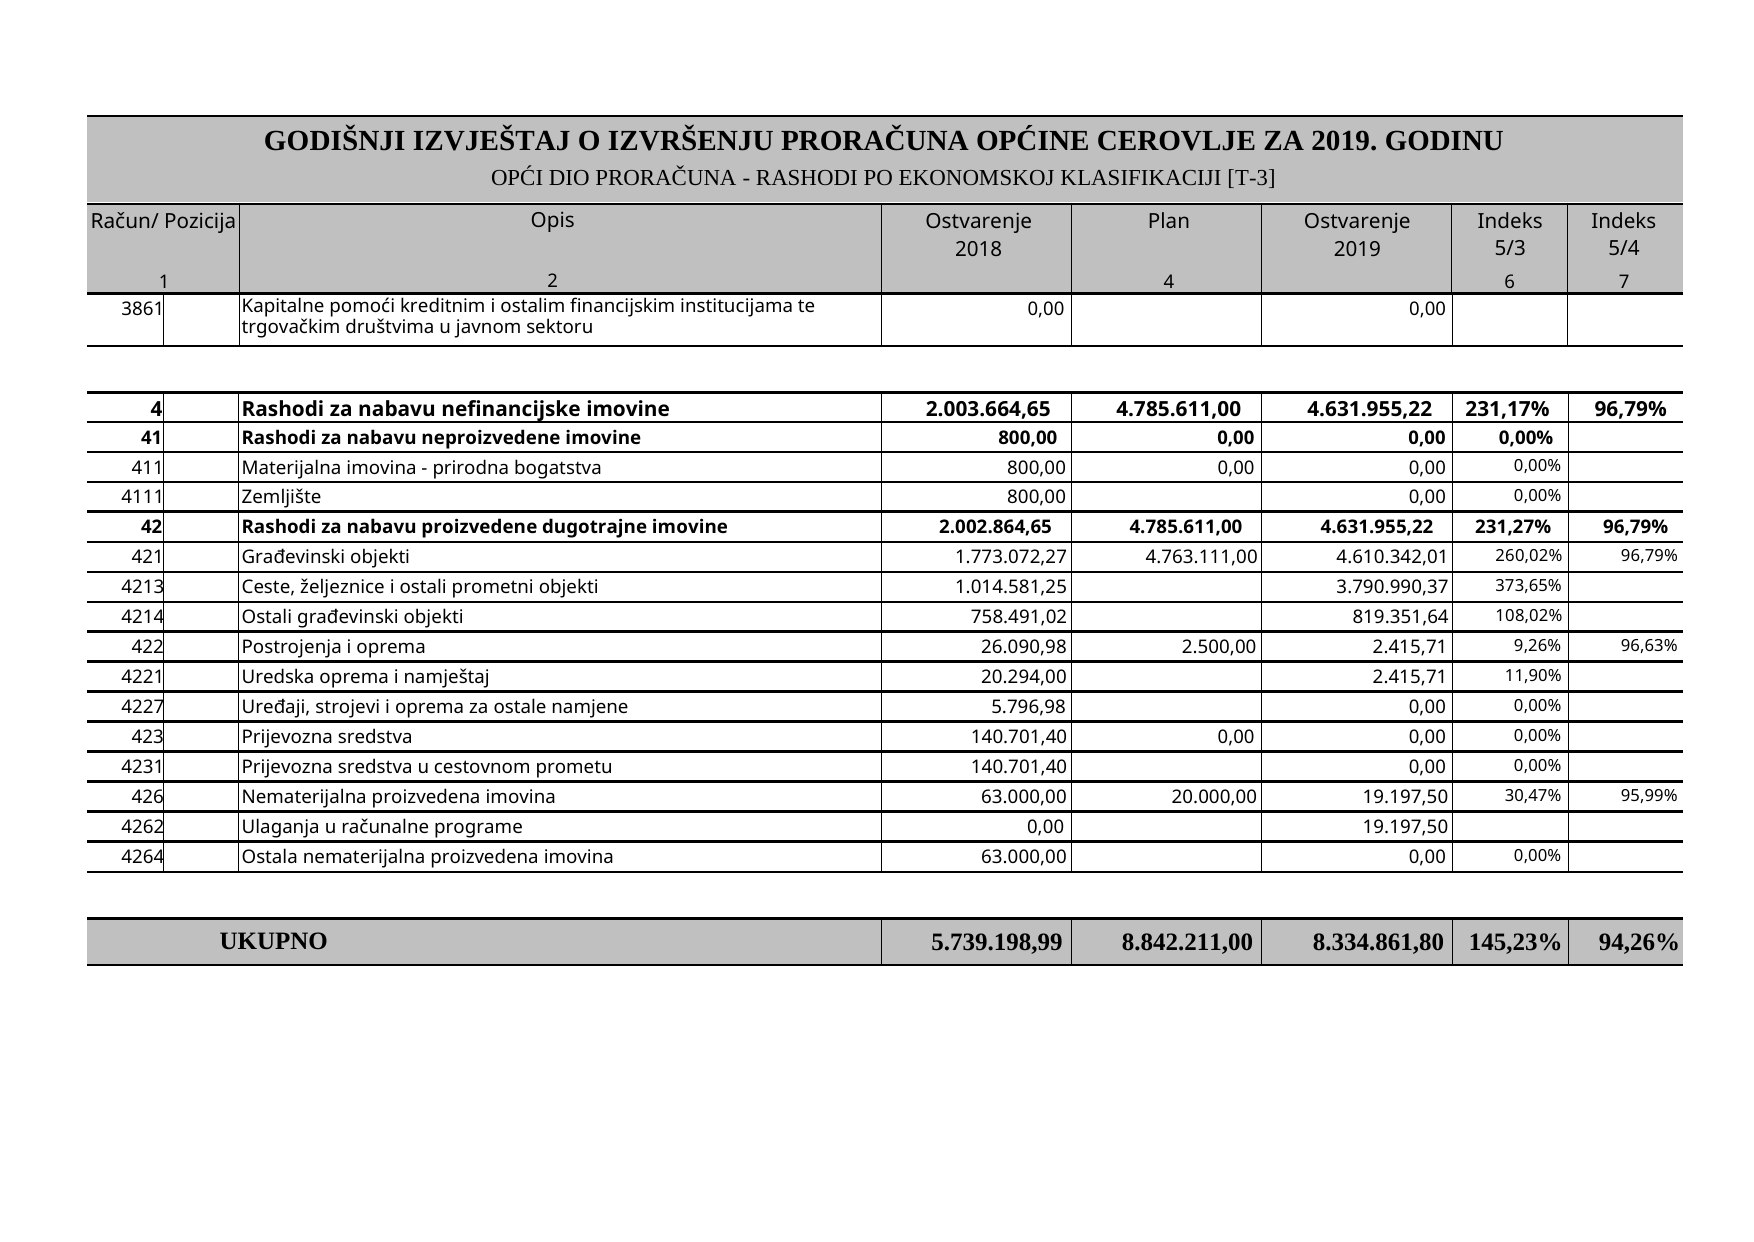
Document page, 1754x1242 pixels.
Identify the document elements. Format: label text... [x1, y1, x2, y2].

table_cell 26.090,98 [882, 633, 1071, 660]
table_cell 800,00 [882, 423, 1071, 451]
table_cell 819.351,64 [1262, 603, 1452, 630]
table_cell 800,00 [882, 453, 1071, 481]
table_cell Materijalna imovina - prirodna bogatstva [239, 453, 881, 481]
table_cell 421 [87, 543, 163, 571]
table_cell 0,00 [1072, 723, 1261, 750]
table_cell Indeks 5/4 7 [1568, 205, 1683, 292]
table_cell Ostala nematerijalna proizvedena imovina [239, 843, 881, 871]
table_cell 0,00 [1072, 453, 1261, 481]
table_cell 4231 [87, 753, 163, 780]
table_cell 2.415,71 [1262, 633, 1452, 660]
table_header [164, 394, 238, 421]
table_cell 0,00 [1262, 295, 1452, 345]
table_cell [1072, 603, 1261, 630]
table_cell 30,47% [1453, 783, 1568, 810]
table_cell 373,65% [1453, 573, 1568, 601]
table_cell [164, 633, 238, 660]
table_cell [164, 783, 238, 810]
table_cell 0,00 [1262, 723, 1452, 750]
table_cell [1072, 573, 1261, 601]
table_cell 0,00% [1453, 723, 1568, 750]
table_cell 423 [87, 723, 163, 750]
table_cell [1569, 603, 1683, 630]
table_cell 3.790.990,37 [1262, 573, 1452, 601]
table_cell 95,99% [1569, 783, 1683, 810]
table_cell 0,00 [882, 813, 1071, 840]
table_cell [164, 453, 238, 481]
table_cell 42 [87, 513, 163, 541]
table_cell 0,00% [1453, 843, 1568, 871]
table_cell [164, 543, 238, 571]
table_cell 0,00% [1453, 483, 1568, 510]
table_cell 4262 [87, 813, 163, 840]
table_cell 4213 [87, 573, 163, 601]
table_cell Kapitalne pomoći kreditnim i ostalim financijskim institucijama te trgovačkim društvima u javnom sektoru [240, 295, 881, 345]
table_cell [1569, 753, 1683, 780]
table_cell 20.294,00 [882, 663, 1071, 690]
table_cell 140.701,40 [882, 723, 1071, 750]
table_cell [1072, 843, 1261, 871]
table_header 4.785.611,00 [1072, 394, 1261, 421]
table_cell 0,00 [1262, 753, 1452, 780]
table_cell 1.773.072,27 [882, 543, 1071, 571]
table_cell [1569, 573, 1683, 601]
table_header GODIŠNJI IZVJEŠTAJ O IZVRŠENJU PRORAČUNA OPĆINE CEROVLJE ZA 2019. GODINU OPĆI DIO PRORAČUNA - RASHODI PO EKONOMSKOJ KLASIFIKACIJI [T-3] [87, 117, 1683, 202]
table_cell Prijevozna sredstva [239, 723, 881, 750]
table_cell [164, 423, 238, 451]
table_cell [1072, 813, 1261, 840]
table_cell 108,02% [1453, 603, 1568, 630]
table_cell 96,79% [1569, 513, 1683, 541]
table_cell 4214 [87, 603, 163, 630]
table_cell [164, 843, 238, 871]
table_header 4 [87, 394, 163, 421]
table_cell [1072, 295, 1261, 345]
table_cell 3861 [87, 295, 163, 345]
table_cell Indeks 5/3 6 [1452, 205, 1567, 292]
table_cell [1569, 723, 1683, 750]
table_header 145,23% [1453, 920, 1568, 964]
table_cell Opis 2 [240, 205, 881, 292]
table_cell 0,00 [1262, 693, 1452, 720]
table_cell Nematerijalna proizvedena imovina [239, 783, 881, 810]
table_cell [164, 573, 238, 601]
table_cell [1453, 295, 1567, 345]
table_cell [1569, 693, 1683, 720]
table_cell 4111 [87, 483, 163, 510]
table_cell 4.610.342,01 [1262, 543, 1452, 571]
table_cell [1569, 453, 1683, 481]
table_cell 11,90% [1453, 663, 1568, 690]
table_cell [1569, 843, 1683, 871]
table_cell 411 [87, 453, 163, 481]
table_cell Postrojenja i oprema [239, 633, 881, 660]
table_cell Plan 4 [1072, 205, 1261, 292]
table_cell 4.785.611,00 [1072, 513, 1261, 541]
table_cell 422 [87, 633, 163, 660]
table_cell Ostvarenje 2018 3 [882, 205, 1071, 292]
table_cell 4227 [87, 693, 163, 720]
table_cell [1569, 423, 1683, 451]
table_cell [164, 295, 239, 345]
table_header Rashodi za nabavu nefinancijske imovine [239, 394, 881, 421]
table_cell [1569, 483, 1683, 510]
table_cell 0,00 [1262, 453, 1452, 481]
table_cell 96,63% [1569, 633, 1683, 660]
table_cell [1072, 693, 1261, 720]
table_cell [1569, 813, 1683, 840]
table_cell 260,02% [1453, 543, 1568, 571]
table_cell 5.796,98 [882, 693, 1071, 720]
table_cell [164, 603, 238, 630]
table_cell 2.500,00 [1072, 633, 1261, 660]
table_cell Ostali građevinski objekti [239, 603, 881, 630]
table_cell 19.197,50 [1262, 813, 1452, 840]
table_cell Uredska oprema i namještaj [239, 663, 881, 690]
table_cell 0,00 [882, 295, 1071, 345]
table_cell 0,00 [1072, 423, 1261, 451]
table_cell Građevinski objekti [239, 543, 881, 571]
table_cell [164, 753, 238, 780]
table_cell 0,00% [1453, 753, 1568, 780]
table_cell [1072, 663, 1261, 690]
table_cell 19.197,50 [1262, 783, 1452, 810]
table_cell [164, 813, 238, 840]
table_cell 63.000,00 [882, 783, 1071, 810]
table_cell 4221 [87, 663, 163, 690]
table_header UKUPNO [87, 920, 881, 964]
table_cell 9,26% [1453, 633, 1568, 660]
table_header 231,17% [1453, 394, 1568, 421]
table_cell 0,00 [1262, 843, 1452, 871]
table_cell 63.000,00 [882, 843, 1071, 871]
table_cell 140.701,40 [882, 753, 1071, 780]
table_cell [164, 693, 238, 720]
table_cell [164, 723, 238, 750]
table_cell 758.491,02 [882, 603, 1071, 630]
table_cell 41 [87, 423, 163, 451]
table_cell 96,79% [1569, 543, 1683, 571]
table_cell 800,00 [882, 483, 1071, 510]
table_cell Rashodi za nabavu proizvedene dugotrajne imovine [239, 513, 881, 541]
table_cell [1568, 295, 1683, 345]
table_cell [164, 483, 238, 510]
table_cell Ceste, željeznice i ostali prometni objekti [239, 573, 881, 601]
table_cell 0,00% [1453, 453, 1568, 481]
table_cell 2.415,71 [1262, 663, 1452, 690]
table_cell Rashodi za nabavu neproizvedene imovine [239, 423, 881, 451]
table_header 4.631.955,22 [1262, 394, 1452, 421]
table_cell Uređaji, strojevi i oprema za ostale namjene [239, 693, 881, 720]
table_cell 426 [87, 783, 163, 810]
table_cell 20.000,00 [1072, 783, 1261, 810]
table_header 8.842.211,00 [1072, 920, 1261, 964]
table_cell Zemljište [239, 483, 881, 510]
table_cell [1453, 813, 1568, 840]
table_cell [1072, 483, 1261, 510]
table_cell [164, 513, 238, 541]
table_cell 0,00% [1453, 693, 1568, 720]
table_cell 4.631.955,22 [1262, 513, 1452, 541]
table_cell 0,00 [1262, 423, 1452, 451]
table_header 94,26% [1569, 920, 1683, 964]
table_cell Račun/ Pozicija 1 [87, 205, 239, 292]
table_cell 1.014.581,25 [882, 573, 1071, 601]
table_cell Ostvarenje 2019 5 [1262, 205, 1451, 292]
table_header 8.334.861,80 [1262, 920, 1452, 964]
table_cell 231,27% [1453, 513, 1568, 541]
table_cell 2.002.864,65 [882, 513, 1071, 541]
table_header 5.739.198,99 [882, 920, 1071, 964]
table_cell Ulaganja u računalne programe [239, 813, 881, 840]
table_cell Prijevozna sredstva u cestovnom prometu [239, 753, 881, 780]
table_cell 0,00 [1262, 483, 1452, 510]
table_cell 0,00% [1453, 423, 1568, 451]
table_cell 4.763.111,00 [1072, 543, 1261, 571]
table_cell [164, 663, 238, 690]
table_header 96,79% [1569, 394, 1683, 421]
table_cell 4264 [87, 843, 163, 871]
table_cell [1072, 753, 1261, 780]
table_header 2.003.664,65 [882, 394, 1071, 421]
table_cell [1569, 663, 1683, 690]
